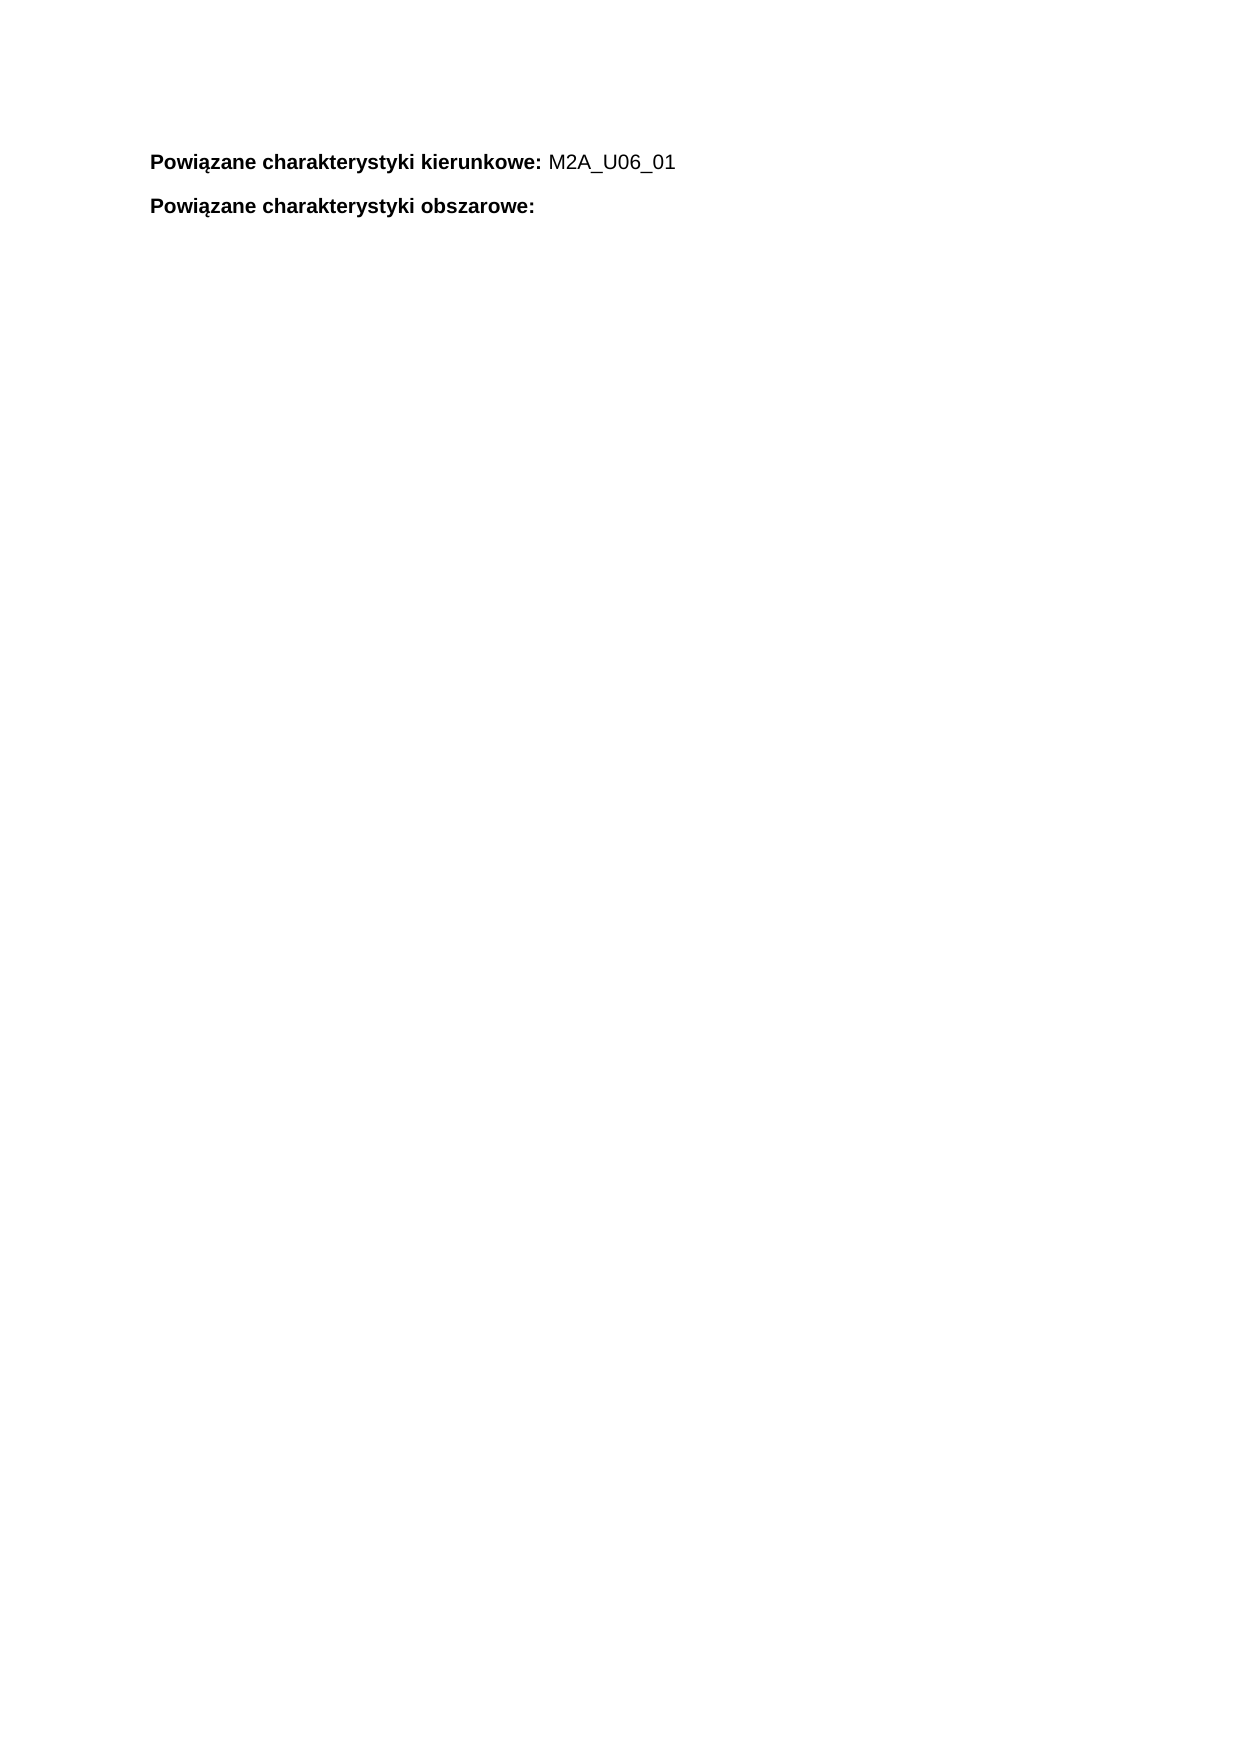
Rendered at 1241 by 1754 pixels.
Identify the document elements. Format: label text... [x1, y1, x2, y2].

text Powiązane charakterystyki kierunkowe: M2A_U06_01 [150, 150, 1090, 174]
text Powiązane charakterystyki obszarowe: [150, 194, 1090, 218]
